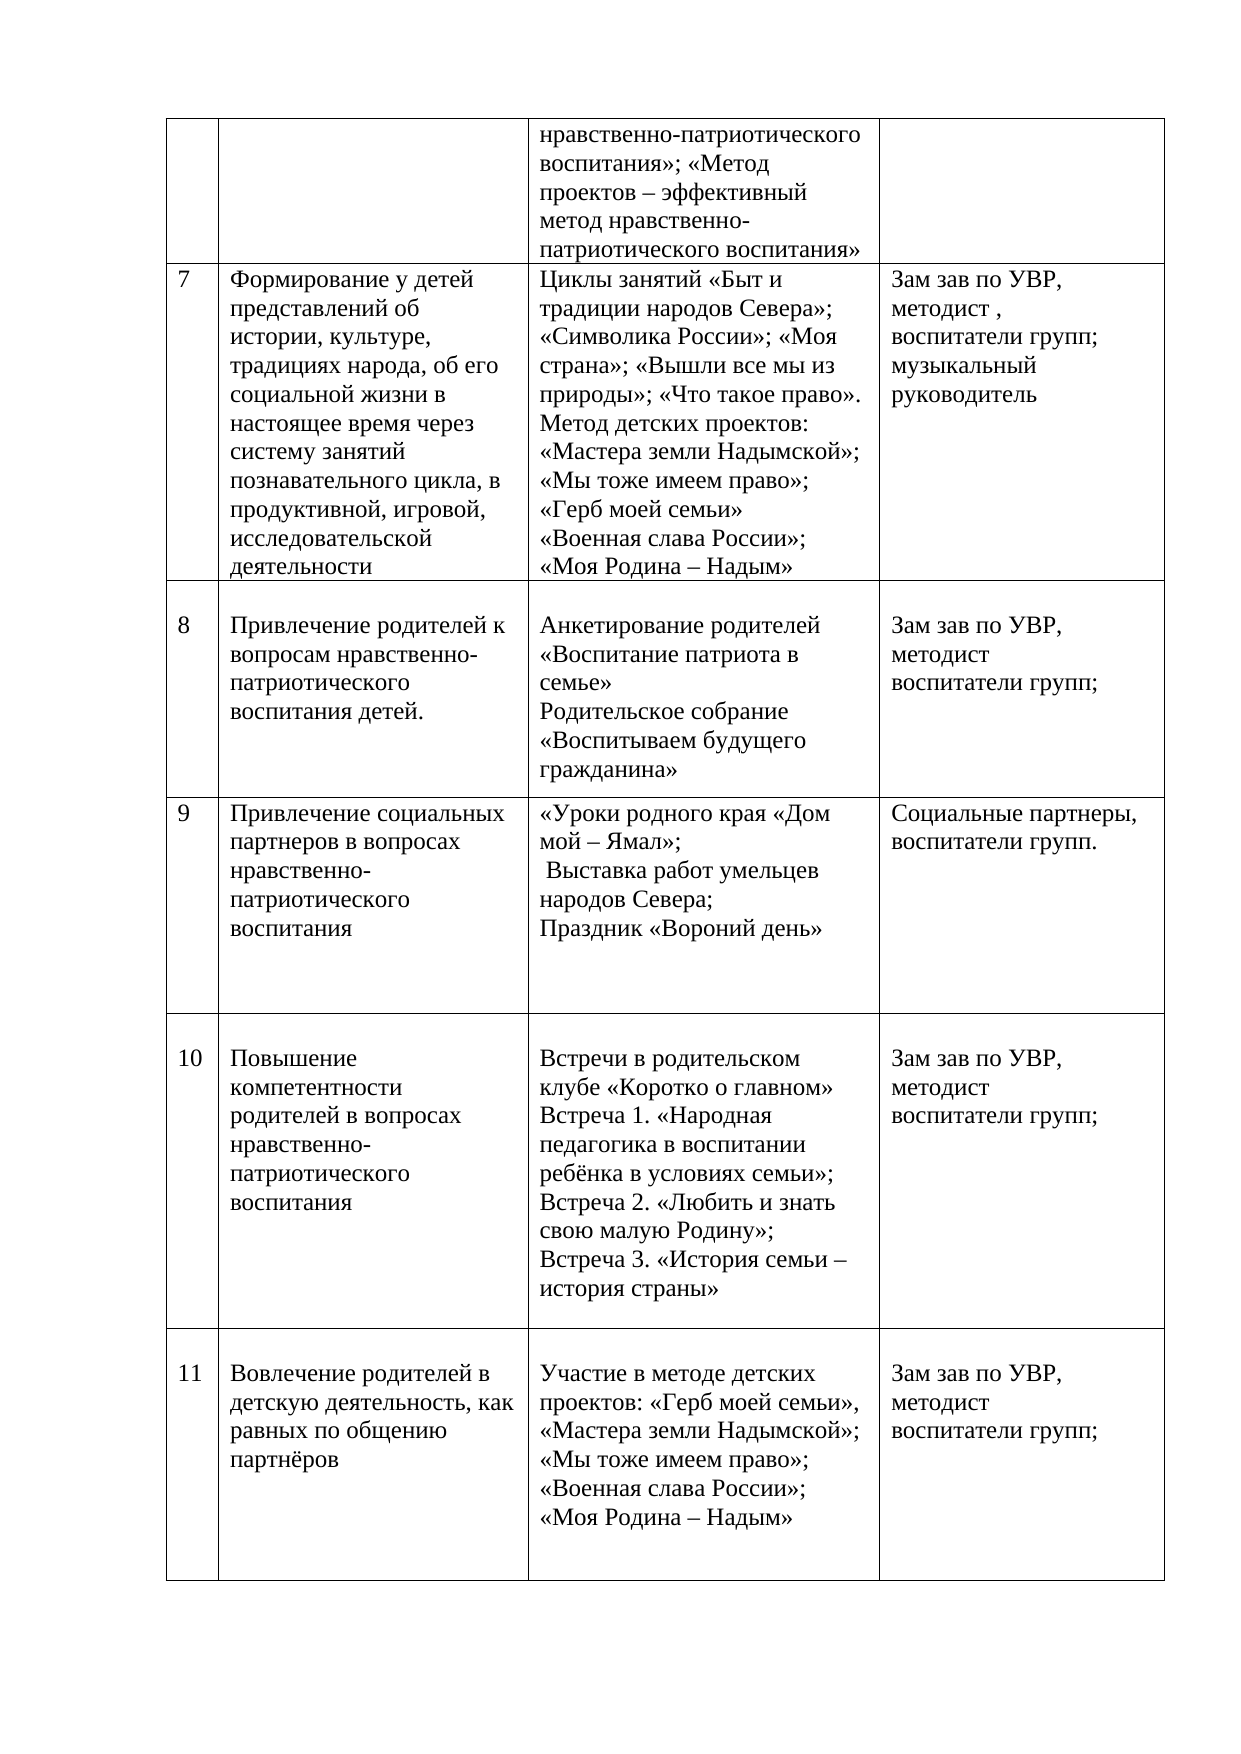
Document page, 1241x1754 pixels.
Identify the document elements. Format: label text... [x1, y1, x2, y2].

table_cell Привлечение родителей к вопросам нравственно-патриотического воспитания детей. [219, 581, 528, 797]
table_cell 11 [167, 1329, 218, 1579]
table_cell Участие в методе детских проектов: «Герб моей семьи», «Мастера земли Надымской»; «Мы тоже имеем право»; «Военная слава России»; «Моя Родина – Надым» [529, 1329, 879, 1579]
table_cell 6 [167, 119, 218, 263]
table_cell Анкетирование родителей «Воспитание патриота в семье» Родительское собрание «Воспитываем будущего гражданина» [529, 581, 879, 797]
table_cell Зам зав по УВР, методист воспитатели групп; [880, 1329, 1164, 1579]
table_cell Привлечение социальных партнеров в вопросах нравственно-патриотического воспитания [219, 798, 528, 1013]
table_cell «Уроки родного края «Дом мой – Ямал»; Выставка работ умельцев народов Севера; Праздник «Вороний день» [529, 798, 879, 1013]
table_cell Зам зав по УВР, методист воспитатели групп; [880, 581, 1164, 797]
table_cell Повышение компетентности родителей в вопросах нравственно-патриотического воспитания [219, 1014, 528, 1328]
table_cell 8 [167, 581, 218, 797]
table_cell Формирование у детей представлений об истории, культуре, традициях народа, об его социальной жизни в настоящее время через систему занятий познавательного цикла, в продуктивной, игровой, исследовательской деятельности [219, 264, 528, 580]
table_cell Социальные партнеры, воспитатели групп. [880, 798, 1164, 1013]
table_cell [219, 119, 528, 263]
table_cell Зам зав по УВР, методист , воспитатели групп; музыкальный руководитель [880, 264, 1164, 580]
table_cell Вовлечение родителей в детскую деятельность, как равных по общению партнёров [219, 1329, 528, 1579]
table_cell Встречи в родительском клубе «Коротко о главном» Встреча 1. «Народная педагогика в воспитании ребёнка в условиях семьи»; Встреча 2. «Любить и знать свою малую Родину»; Встреча 3. «История семьи – история страны» [529, 1014, 879, 1328]
table_cell 7 [167, 264, 218, 580]
table_cell 9 [167, 798, 218, 1013]
table_cell 10 [167, 1014, 218, 1328]
table_cell Циклы занятий «Быт и традиции народов Севера»; «Символика России»; «Моя страна»; «Вышли все мы из природы»; «Что такое право». Метод детских проектов: «Мастера земли Надымской»; «Мы тоже имеем право»; «Герб моей семьи» «Военная слава России»; «Моя Родина – Надым» [529, 264, 879, 580]
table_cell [880, 119, 1164, 263]
table_cell Зам зав по УВР, методист воспитатели групп; [880, 1014, 1164, 1328]
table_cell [529, 119, 879, 263]
